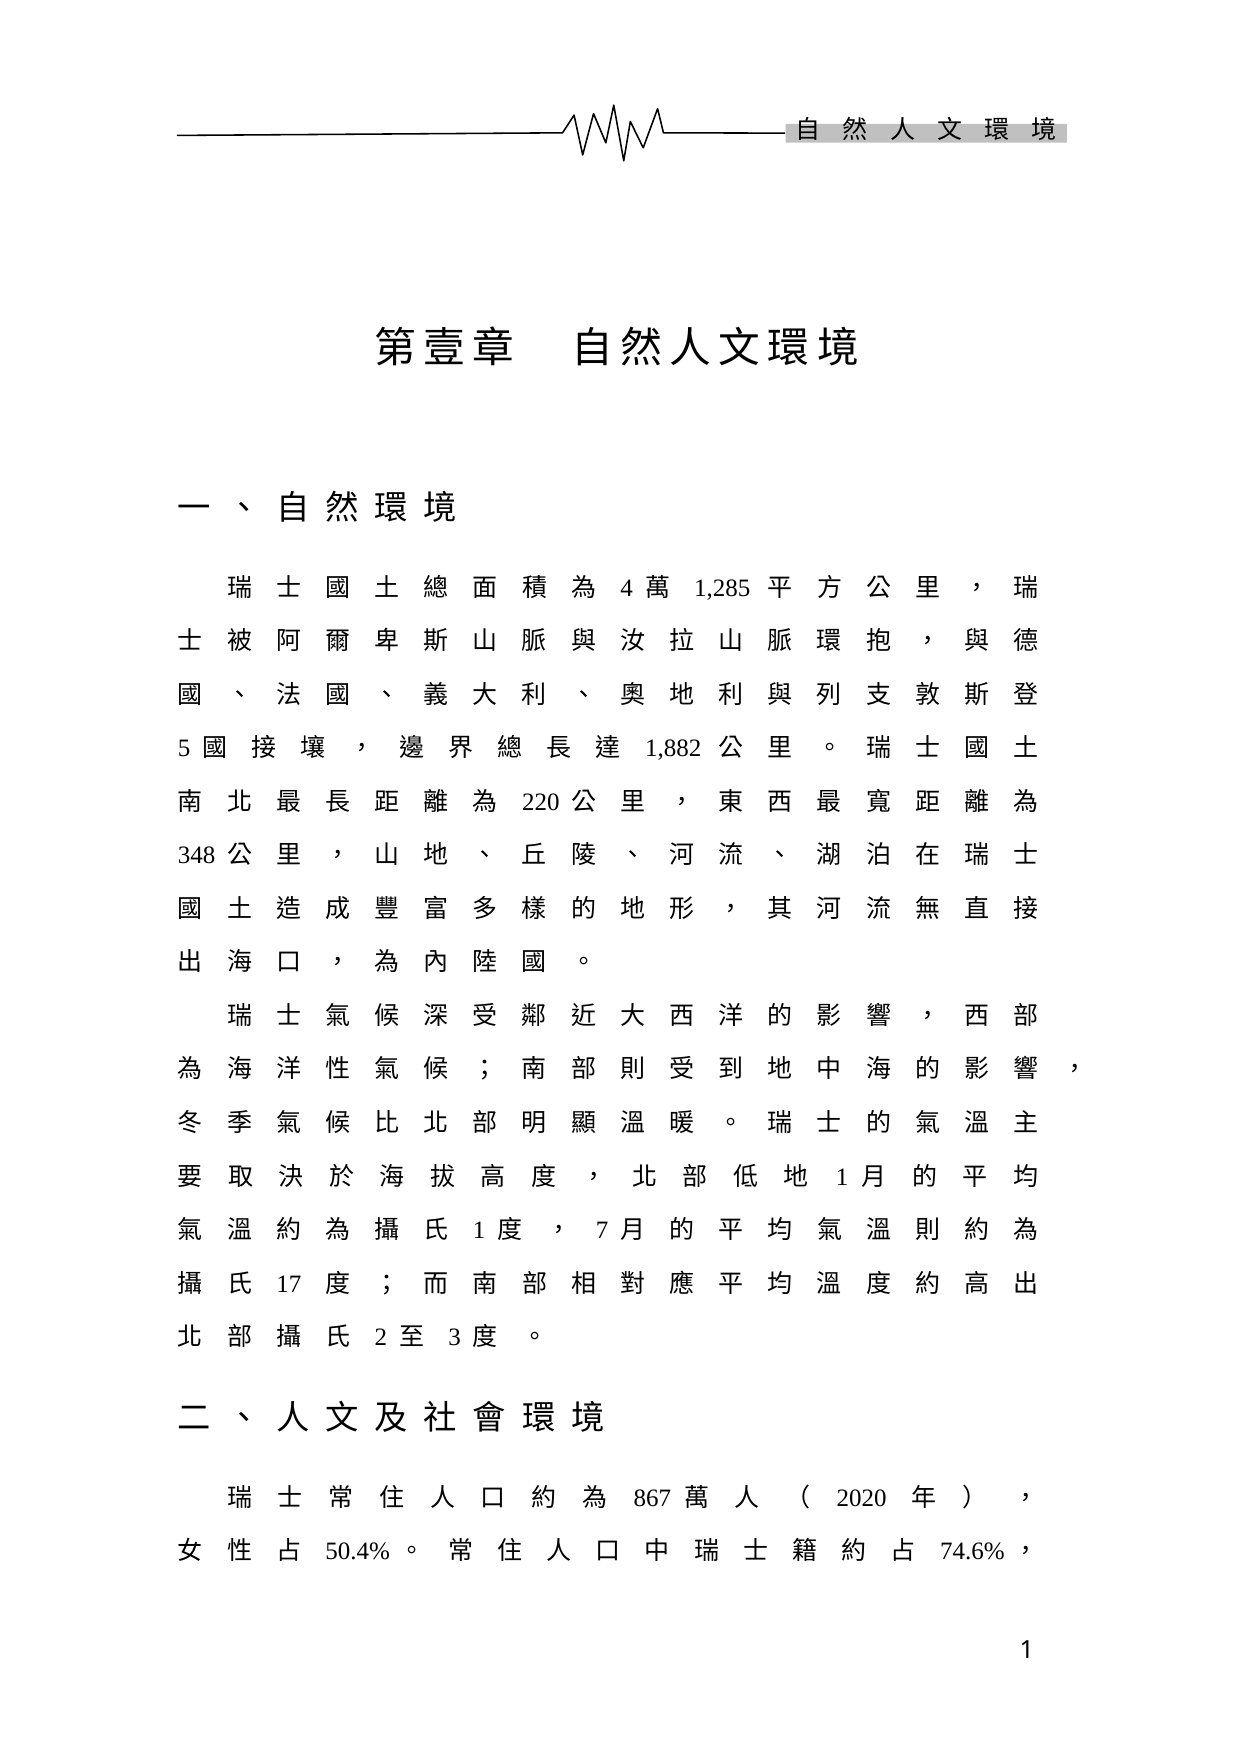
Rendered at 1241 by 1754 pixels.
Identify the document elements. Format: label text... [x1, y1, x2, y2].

text 瑞士國土總面積為4萬1,285平方公里，瑞士被阿爾卑斯山脈與汝拉山脈環抱，與德國、法國、義大利、奧地利與列支敦斯登5國接壤，邊界總長達1,882公里。瑞士國土南北最長距離為220公里，東西最寬距離為348公里，山地、丘陵、河流、湖泊在瑞士國土造成豐富多樣的地形，其河流無直接出海口，為內陸國。 [178, 558, 1063, 987]
text 二、人文及社會環境 [178, 1388, 1063, 1442]
text 瑞士氣候深受鄰近大西洋的影響，西部為海洋性氣候；南部則受到地中海的影響，冬季氣候比北部明顯溫暖。瑞士的氣溫主要取決於海拔高度，北部低地1月的平均氣溫約為攝氏1度，7月的平均氣溫則約為攝氏17度；而南部相對應平均溫度約高出北部攝氏2至3度。 [178, 987, 1063, 1362]
text 第壹章 自然人文環境 [178, 291, 1063, 398]
text 一、自然環境 [178, 478, 1063, 532]
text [178, 1469, 1063, 1576]
